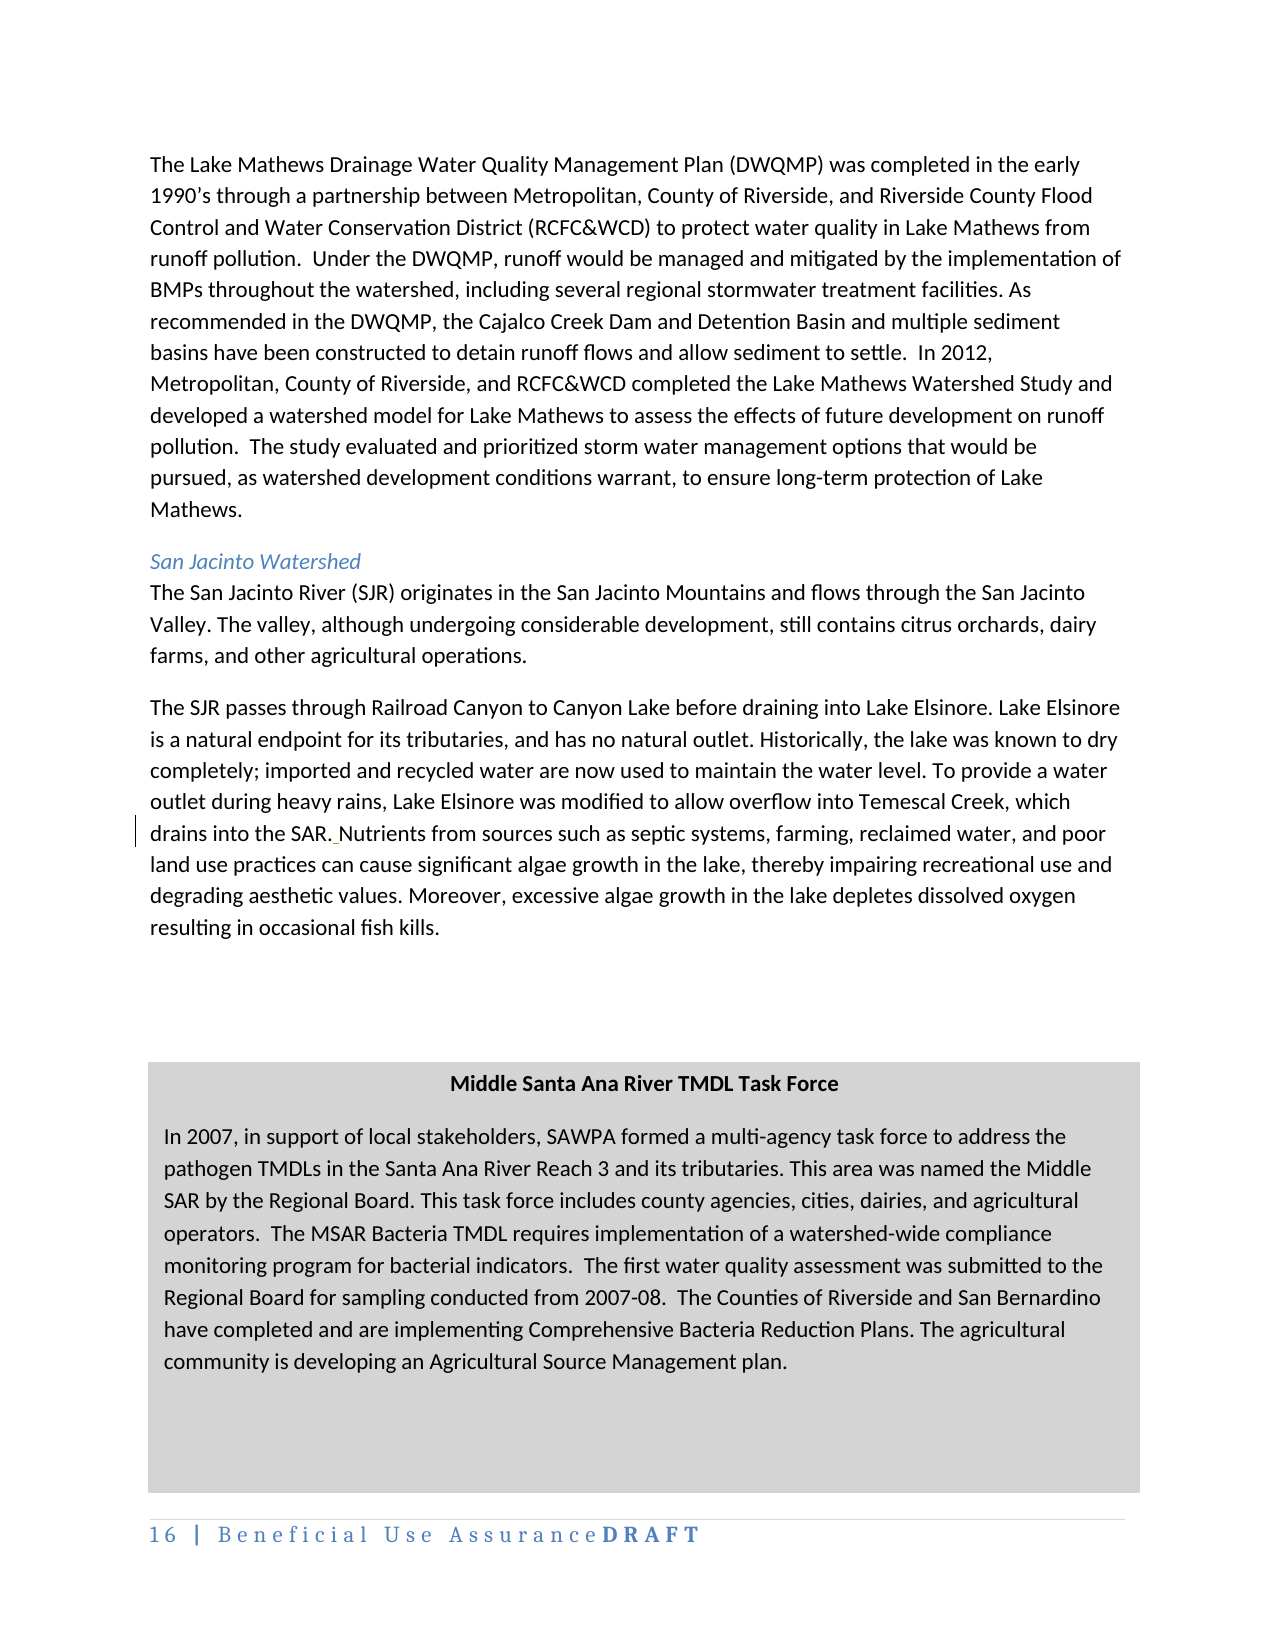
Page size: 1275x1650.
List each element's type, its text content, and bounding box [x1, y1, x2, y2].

text The Lake Mathews Drainage Water Quality Management Plan (DWQMP) was completed in the early 1990’s through a partnership between Metropolitan, County of Riverside, and Riverside County Flood Control and Water Conservation District (RCFC&WCD) to protect water quality in Lake Mathews from runoff pollution. Under the DWQMP, runoff would be managed and mitigated by the implementation of BMPs throughout the watershed, including several regional stormwater treatment facilities. As recommended in the DWQMP, the Cajalco Creek Dam and Detention Basin and multiple sediment basins have been constructed to detain runoff flows and allow sediment to settle. In 2012, Metropolitan, County of Riverside, and RCFC&WCD completed the Lake Mathews Watershed Study and developed a watershed model for Lake Mathews to assess the effects of future development on runoff pollution. The study evaluated and prioritized storm water management options that would be pursued, as watershed development conditions warrant, to ensure long-term protection of Lake Mathews. [150, 150, 1125, 523]
text The SJR passes through Railroad Canyon to Canyon Lake before draining into Lake Elsinore. Lake Elsinore is a natural endpoint for its tributaries, and has no natural outlet. Historically, the lake was known to dry completely; imported and recycled water are now used to maintain the water level. To provide a water outlet during heavy rains, Lake Elsinore was modified to allow overflow into Temescal Creek, which drains into the SAR.Nutrients from sources such as septic systems, farming, reclaimed water, and poor land use practices can cause significant algae growth in the lake, thereby impairing recreational use and degrading aesthetic values. Moreover, excessive algae growth in the lake depletes dissolved oxygen resulting in occasional fish kills. [150, 693, 1125, 941]
text The San Jacinto River (SJR) originates in the San Jacinto Mountains and flows through the San Jacinto Valley. The valley, although undergoing considerable development, still contains citrus orchards, dairy farms, and other agricultural operations. [150, 578, 1125, 669]
subtitle San Jacinto Watershed [150, 547, 1125, 575]
